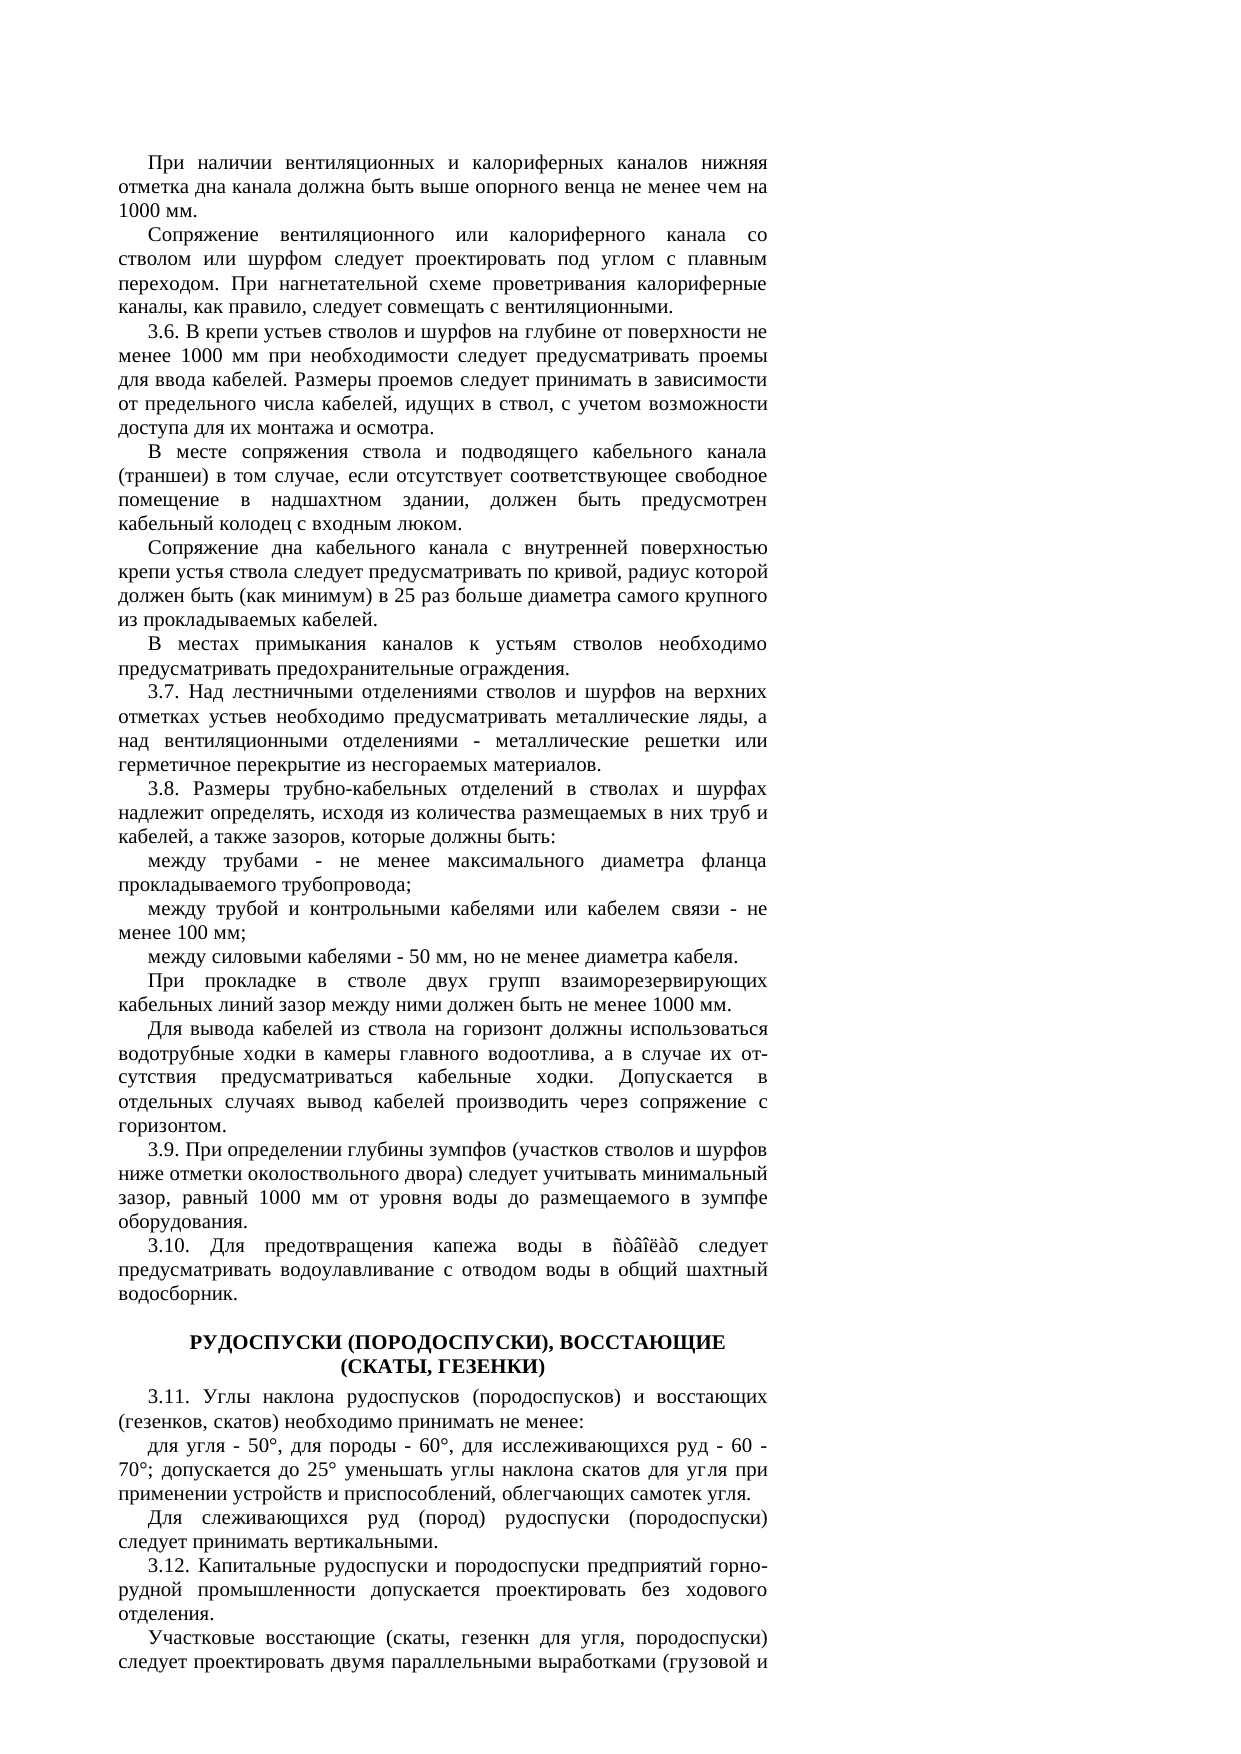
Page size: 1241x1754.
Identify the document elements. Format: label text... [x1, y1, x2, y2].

text между силовыми кабелями - 50 мм, но не менее диаметра кабеля. [118, 944, 768, 968]
text между трубой и контрольными кабелями или кабелем связи - не менее 100 мм; [118, 896, 768, 944]
text 3.8. Размеры трубно-кабельных отделений в стволах и шурфах надлежит определять, исходя из количества размещаемых в них труб и кабелей, а также зазоров, которые должны быть: [118, 776, 768, 848]
text 3.7. Над лестничными отделениями стволов и шурфов на верхних отметках устьев необходимо предусматривать металлические ляды, а над вентиляционными отделениями - металлические решетки или герметичное перекрытие из несгораемых материалов. [118, 679, 768, 776]
text для угля - 50°, для породы - 60°, для исслеживающихся руд - 60 - 70°; допускается до 25° уменьшать углы наклона скатов для угля при применении устройств и приспособлений, облегчающих самотек угля. [118, 1432, 768, 1505]
text 3.11. Углы наклона рудоспусков (породоспусков) и восстающих (гезенков, скатов) необходимо принимать не менее: [118, 1384, 768, 1432]
text При прокладке в стволе двух групп взаиморезервирующих кабельных линий зазор между ними должен быть не менее 1000 мм. [118, 968, 768, 1016]
text 3.10. Для предотвращения капежа воды в ñòâîëàõ следует предусматривать водоулавливание с отводом воды в общий шахтный водосборник. [118, 1233, 768, 1305]
text При наличии вентиляционных и калориферных каналов нижняя отметка дна канала должна быть выше опорного венца не менее чем на 1000 мм. [118, 150, 768, 222]
text Для вывода кабелей из ствола на горизонт должны использоваться водотрубные ходки в камеры главного водоотлива, а в случае их отсутствия предусматриваться кабельные ходки. Допускается в отдельных случаях вывод кабелей производить через сопряжение с горизонтом. [118, 1016, 768, 1137]
text Сопряжение вентиляционного или калориферного канала со стволом или шурфом следует проектировать под углом с плавным переходом. При нагнетательной схеме проветривания калориферные каналы, как правило, следует совмещать с вентиляционными. [118, 222, 768, 318]
text 3.6. В крепи устьев стволов и шурфов на глубине от поверхности не менее 1000 мм при необходимости следует предусматривать проемы для ввода кабелей. Размеры проемов следует принимать в зависимости от предельного числа кабелей, идущих в ствол, с учетом возможности доступа для их монтажа и осмотра. [118, 318, 768, 439]
text В местах примыкания каналов к устьям стволов необходимо предусматривать предохранительные ограждения. [118, 631, 768, 679]
subtitle РУДОСПУСКИ (ПОРОДОСПУСКИ), ВОССТАЮЩИЕ (СКАТЫ, ГЕЗЕНКИ) [118, 1330, 768, 1378]
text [118, 1625, 768, 1673]
text между трубами - не менее максимального диаметра фланца прокладываемого трубопровода; [118, 848, 768, 896]
text 3.12. Капитальные рудоспуски и породоспуски предприятий горнорудной промышленности допускается проектировать без ходового отделения. [118, 1553, 768, 1625]
text 3.9. При определении глубины зумпфов (участков стволов и шурфов ниже отметки околоствольного двора) следует учитывать минимальный зазор, равный 1000 мм от уровня воды до размещаемого в зумпфе оборудования. [118, 1137, 768, 1233]
text Сопряжение дна кабельного канала с внутренней поверхностью крепи устья ствола следует предусматривать по кривой, радиус которой должен быть (как минимум) в 25 раз больше диаметра самого крупного из прокладываемых кабелей. [118, 535, 768, 631]
text Для слеживающихся руд (пород) рудоспуски (породоспуски) следует принимать вертикальными. [118, 1505, 768, 1553]
text В месте сопряжения ствола и подводящего кабельного канала (траншеи) в том случае, если отсутствует соответствующее свободное помещение в надшахтном здании, должен быть предусмотрен кабельный колодец с входным люком. [118, 439, 768, 535]
